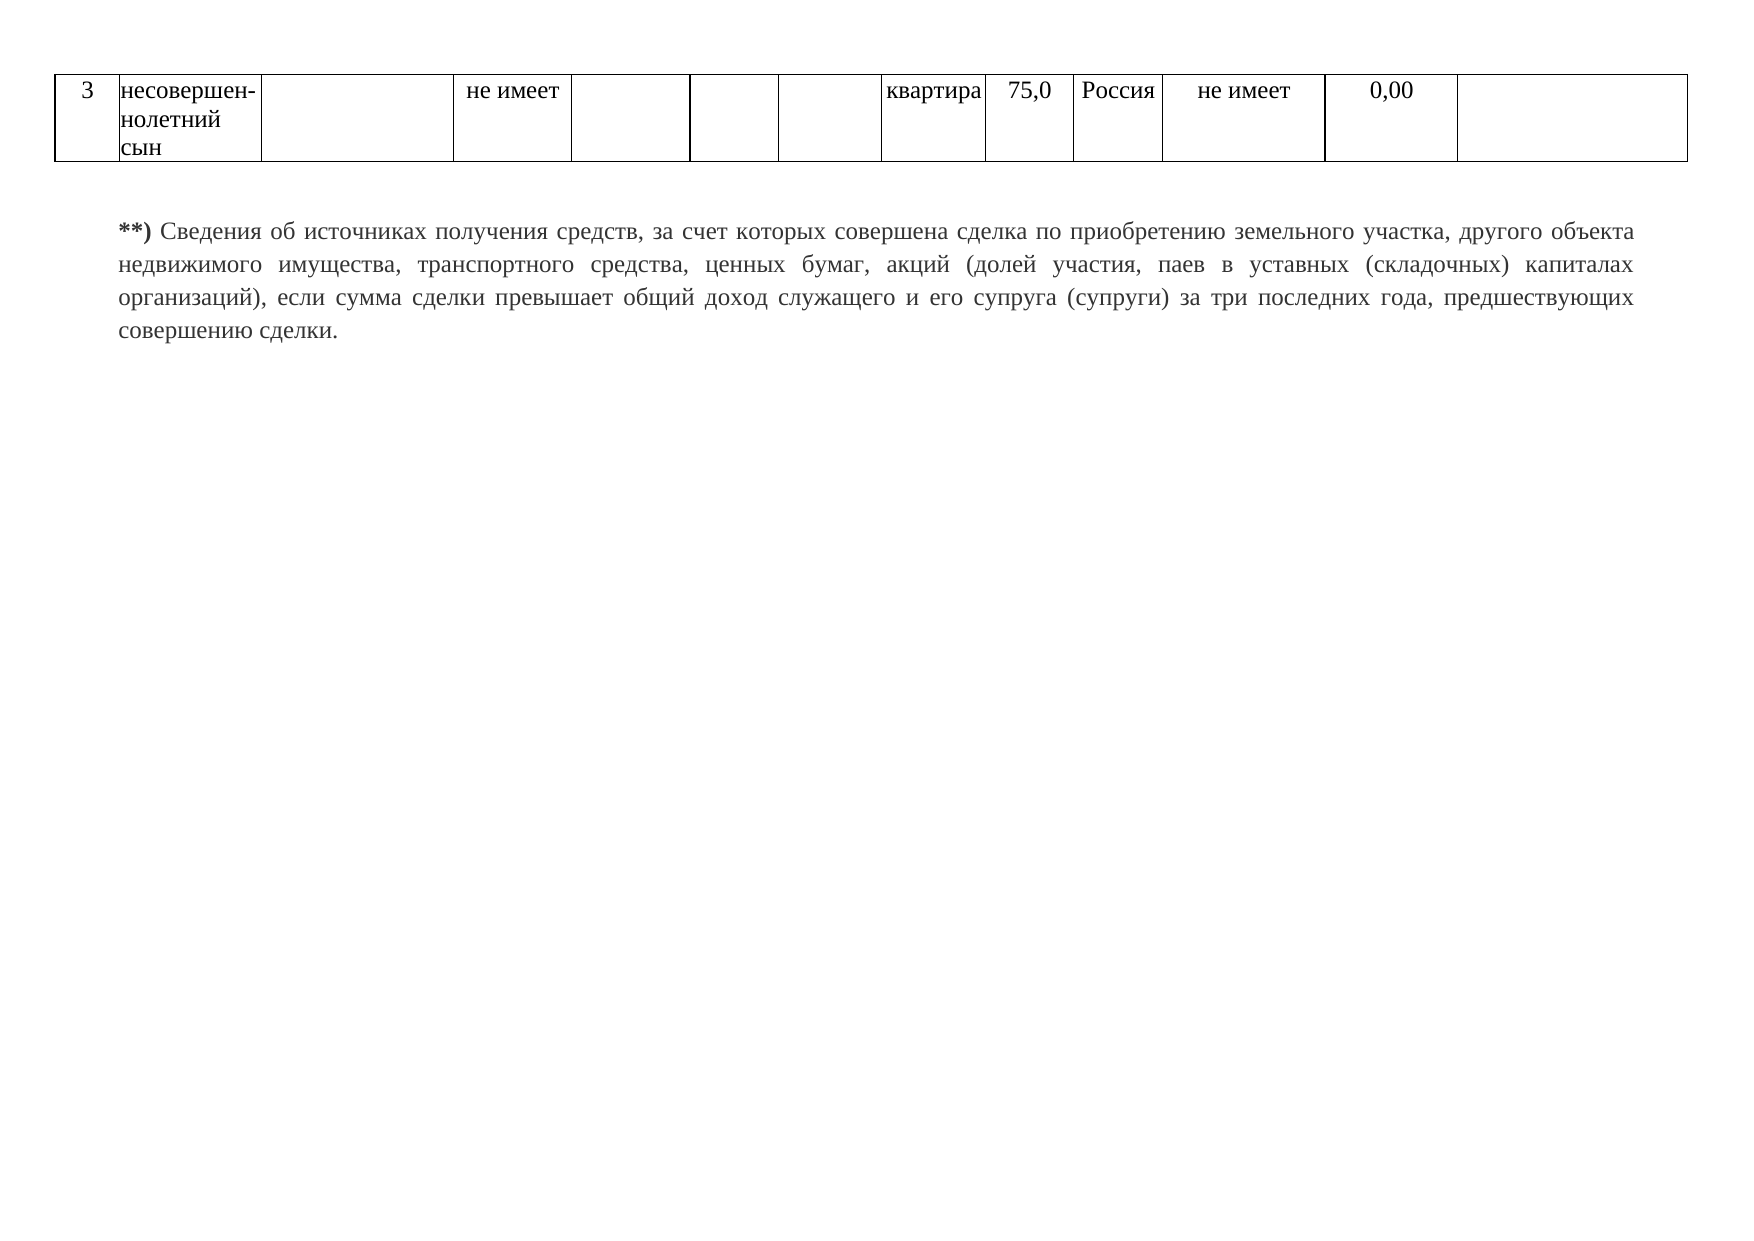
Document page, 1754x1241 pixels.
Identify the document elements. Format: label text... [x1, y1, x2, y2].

table_cell не имеет [454, 75, 571, 161]
table_cell Россия [1074, 75, 1162, 161]
table_cell [262, 75, 453, 161]
table_cell 0,00 [1326, 75, 1457, 161]
text **) Сведения об источниках получения средств, за счет которых совершена сделка по приобретению земельного участка, другого объекта недвижимого имущества, транспортного средства, ценных бумаг, акций (долей участия, паев в уставных (складочных) капиталах организаций), если сумма сделки превышает общий доход служащего и его супруга (супруги) за три последних года, предшествующих совершению сделки. [118, 216, 1636, 344]
table_cell [1458, 75, 1687, 161]
table_cell 3 [56, 75, 119, 161]
table_cell [779, 75, 881, 161]
table_cell [572, 75, 689, 161]
table_cell квартира [882, 75, 985, 161]
table_cell несовершен-нолетний сын [120, 75, 261, 161]
table_cell [691, 75, 778, 161]
table_cell 75,0 [986, 75, 1073, 161]
table_cell не имеет [1163, 75, 1324, 161]
